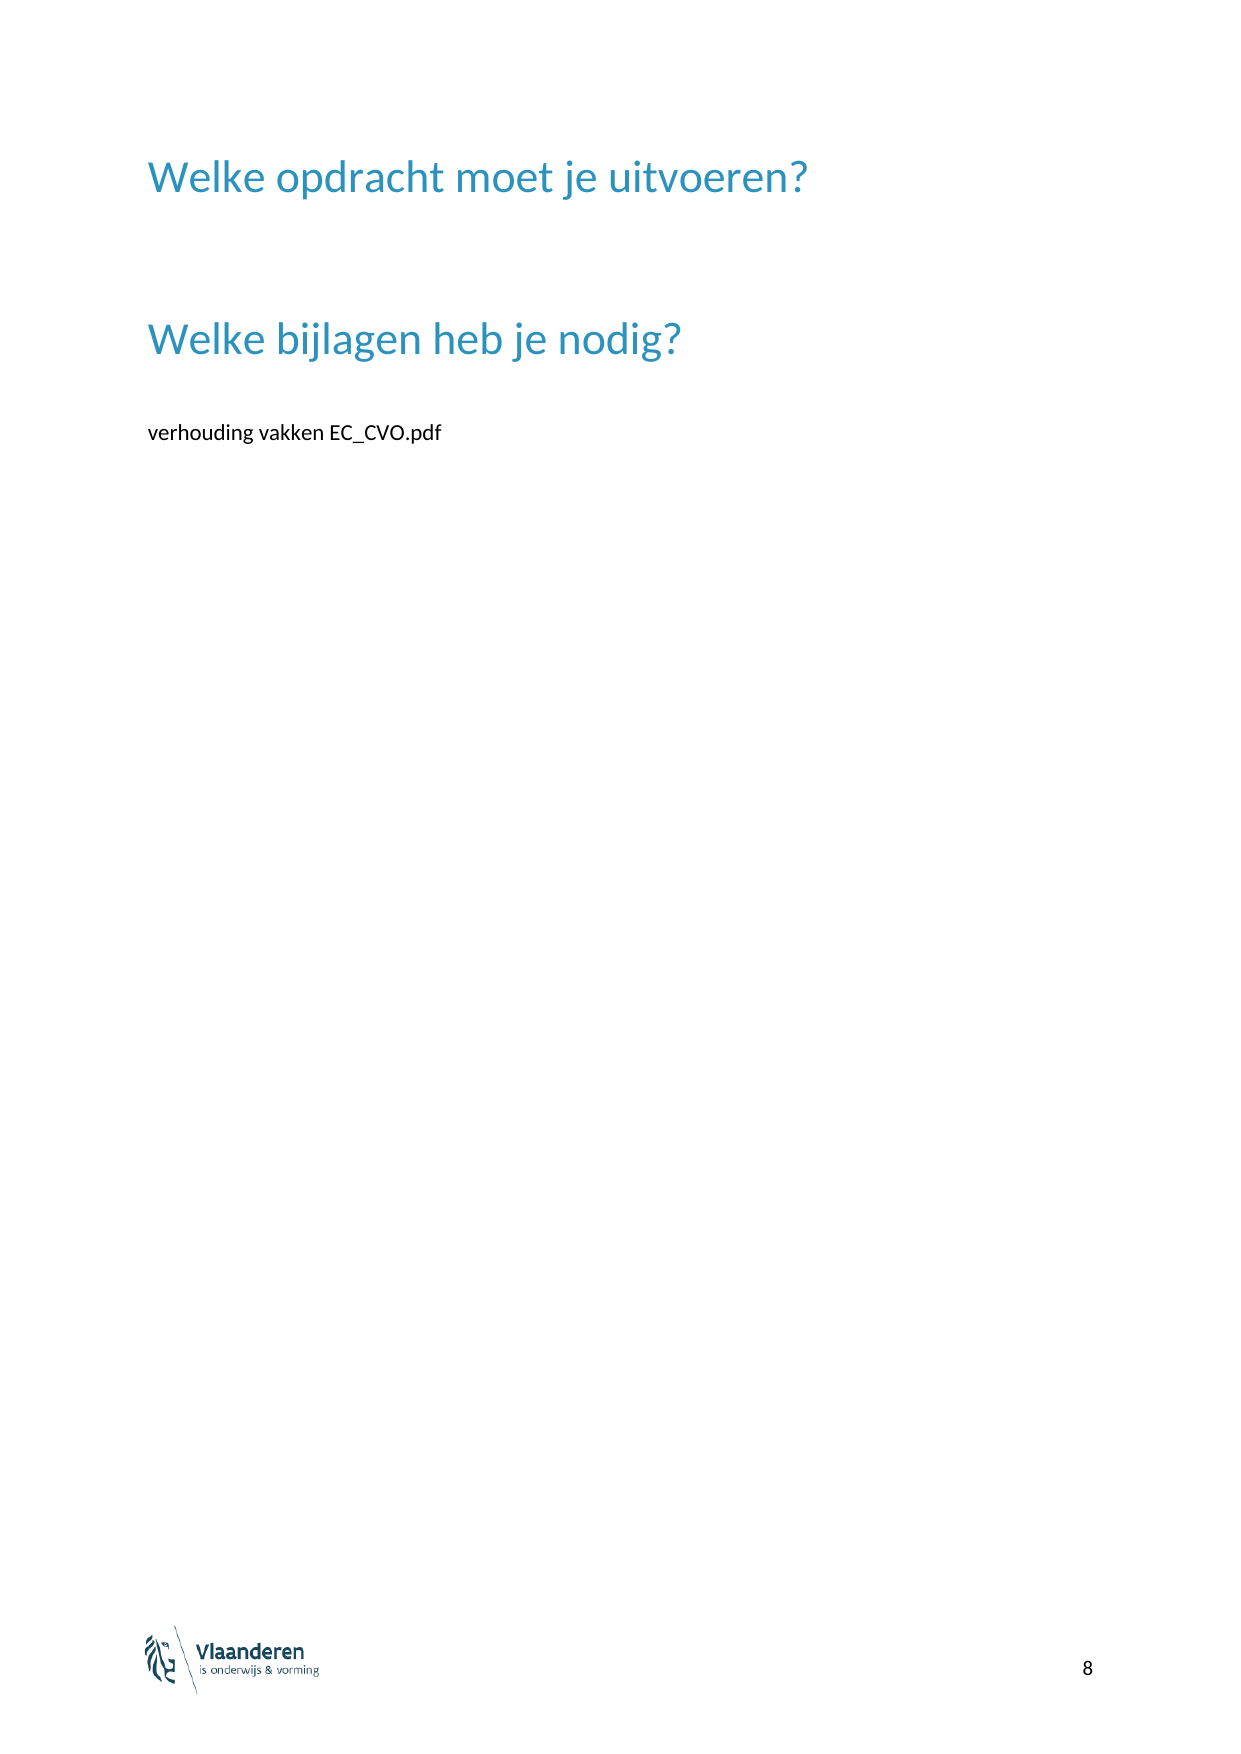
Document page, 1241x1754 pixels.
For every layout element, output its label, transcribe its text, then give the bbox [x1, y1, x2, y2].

text Welke opdracht moet je uitvoeren? [148, 148, 1093, 203]
picture [144, 1626, 327, 1694]
text verhouding vakken EC_CVO.pdf [148, 418, 1093, 447]
text Welke bijlagen heb je nodig? [148, 309, 1093, 366]
